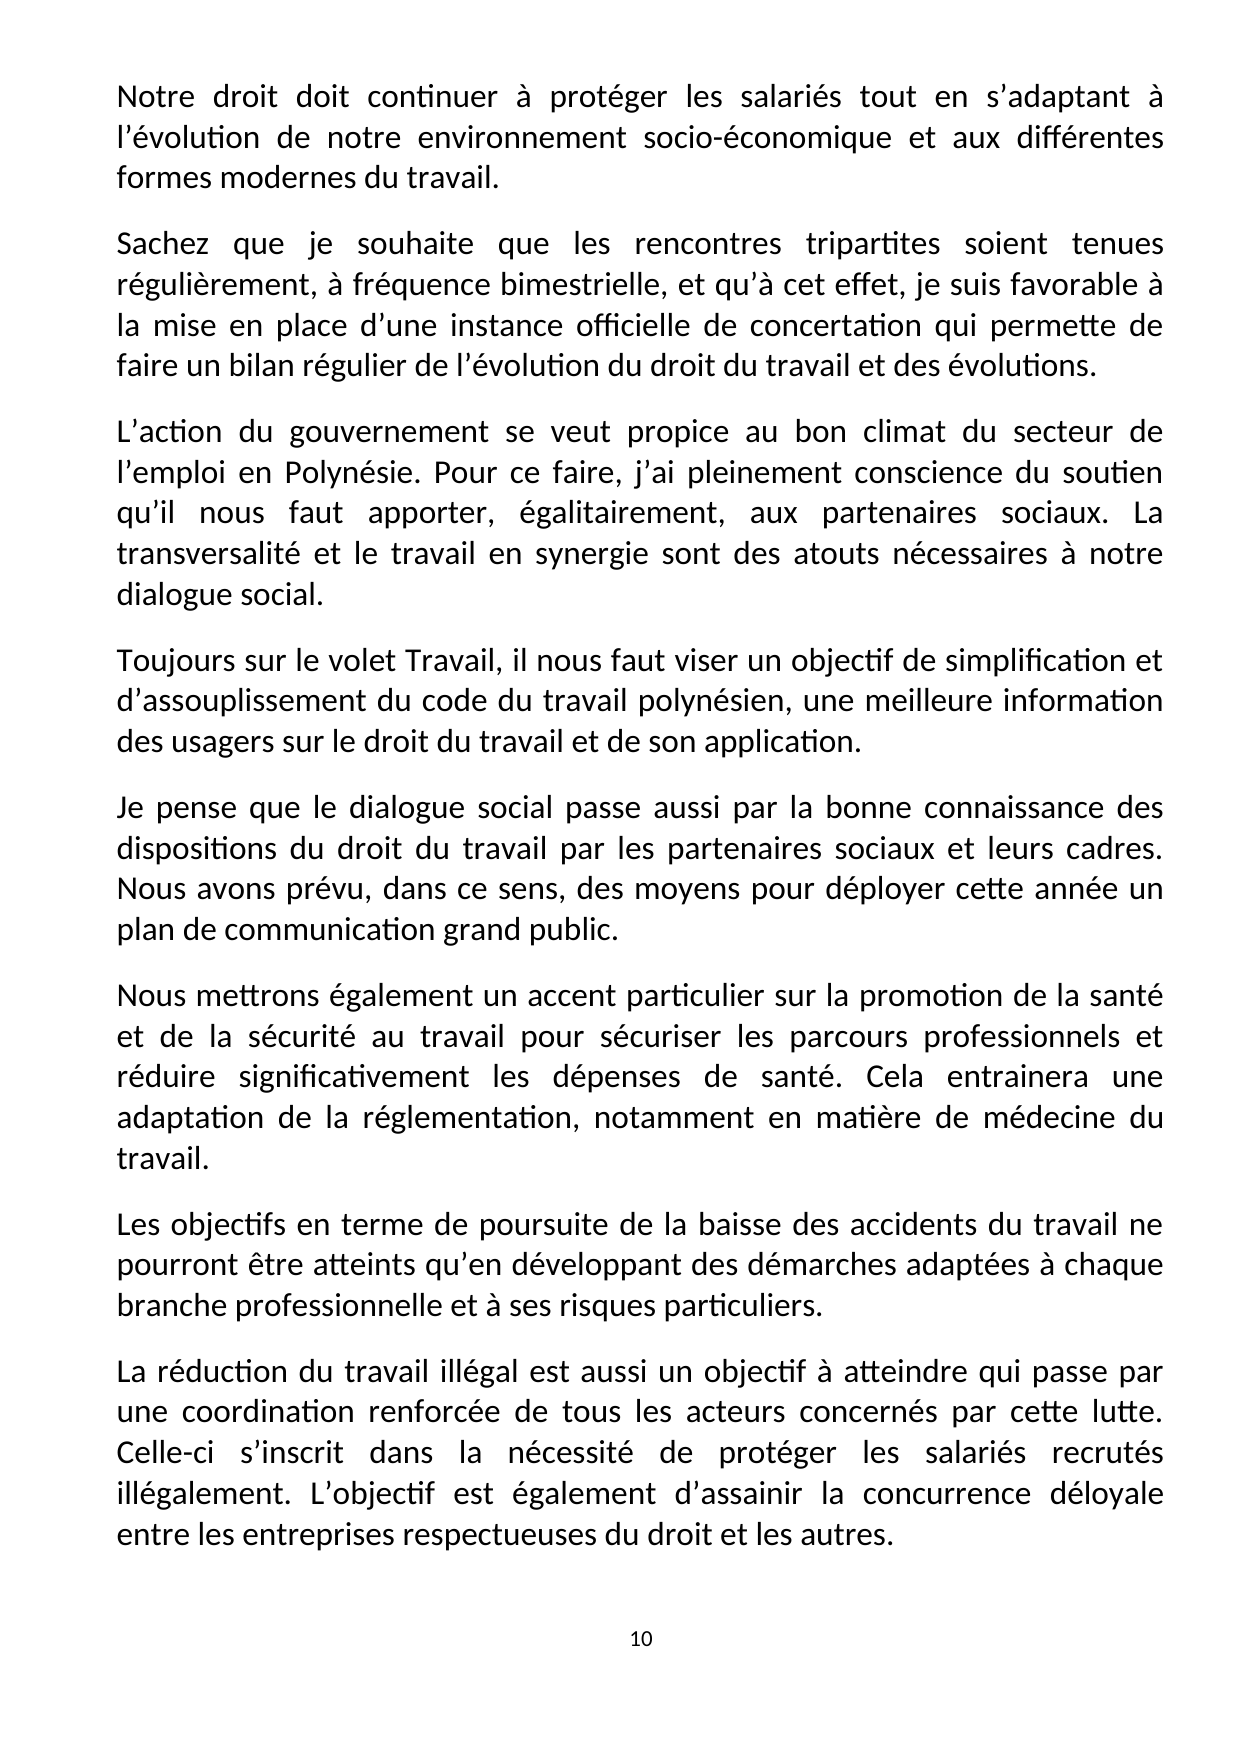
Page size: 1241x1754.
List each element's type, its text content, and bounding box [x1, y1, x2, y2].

text La réduction du travail illégal est aussi un objectif à atteindre qui passe par une coordination renforcée de tous les acteurs concernés par cette lutte. Celle-ci s’inscrit dans la nécessité de protéger les salariés recrutés illégalement. L’objectif est également d’assainir la concurrence déloyale entre les entreprises respectueuses du droit et les autres. [116, 1350, 1165, 1553]
text Les objectifs en terme de poursuite de la baisse des accidents du travail ne pourront être atteints qu’en développant des démarches adaptées à chaque branche professionnelle et à ses risques particuliers. [116, 1202, 1165, 1325]
text L’action du gouvernement se veut propice au bon climat du secteur de l’emploi en Polynésie. Pour ce faire, j’ai pleinement conscience du soutien qu’il nous faut apporter, égalitairement, aux partenaires sociaux. La transversalité et le travail en synergie sont des atouts nécessaires à notre dialogue social. [116, 410, 1165, 614]
text Sachez que je souhaite que les rencontres tripartites soient tenues régulièrement, à fréquence bimestrielle, et qu’à cet effet, je suis favorable à la mise en place d’une instance officielle de concertation qui permette de faire un bilan régulier de l’évolution du droit du travail et des évolutions. [116, 222, 1165, 385]
text Nous mettrons également un accent particulier sur la promotion de la santé et de la sécurité au travail pour sécuriser les parcours professionnels et réduire significativement les dépenses de santé. Cela entrainera une adaptation de la réglementation, notamment en matière de médecine du travail. [116, 974, 1165, 1177]
text Toujours sur le volet Travail, il nous faut viser un objectif de simplification et d’assouplissement du code du travail polynésien, une meilleure information des usagers sur le droit du travail et de son application. [116, 639, 1165, 761]
text Je pense que le dialogue social passe aussi par la bonne connaissance des dispositions du droit du travail par les partenaires sociaux et leurs cadres. Nous avons prévu, dans ce sens, des moyens pour déployer cette année un plan de communication grand public. [116, 786, 1165, 949]
text Notre droit doit continuer à protéger les salariés tout en s’adaptant à l’évolution de notre environnement socio-économique et aux différentes formes modernes du travail. [116, 75, 1165, 197]
